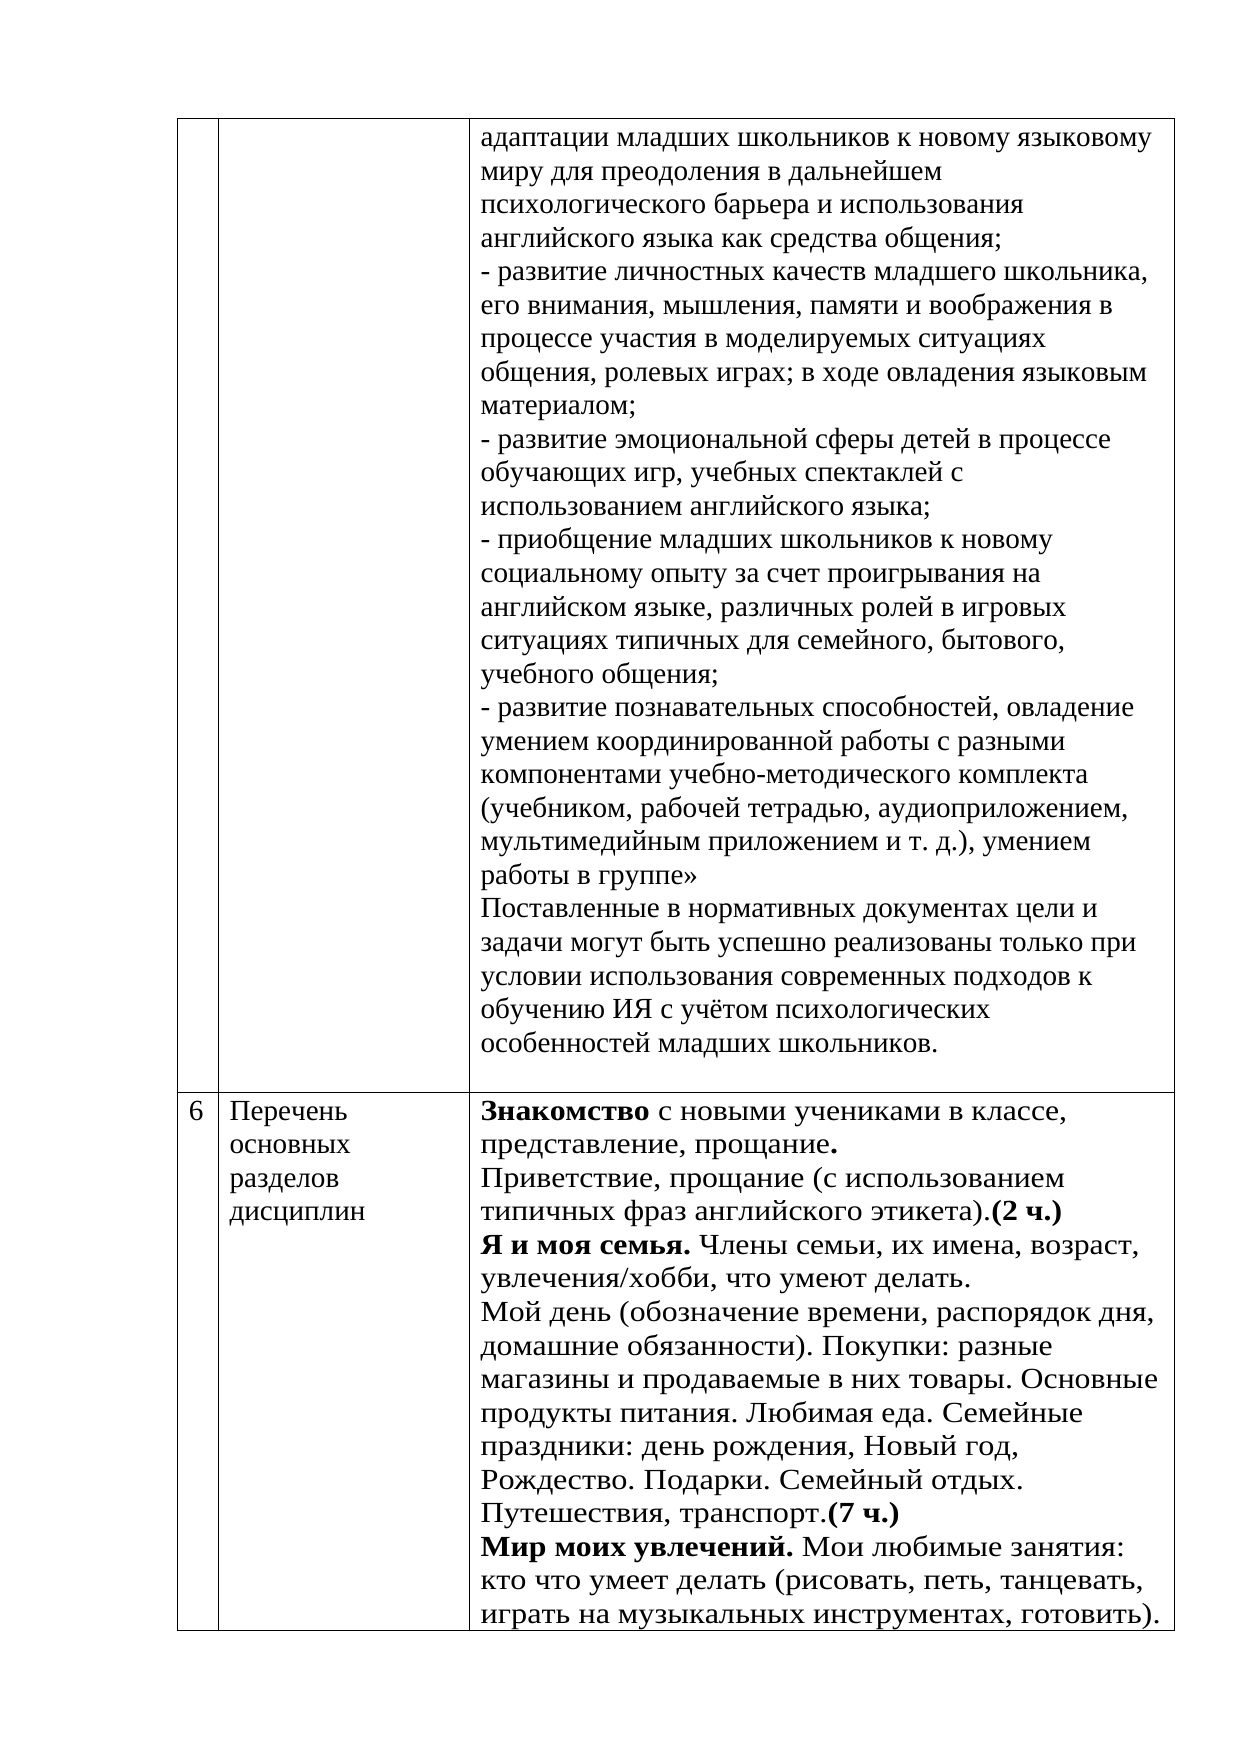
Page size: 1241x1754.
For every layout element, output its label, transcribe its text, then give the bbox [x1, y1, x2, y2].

table_cell 6 [178, 1093, 218, 1629]
table_cell 5 [178, 119, 218, 1092]
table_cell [470, 1093, 1174, 1629]
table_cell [219, 1093, 469, 1629]
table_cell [470, 119, 1174, 1092]
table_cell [219, 119, 469, 1092]
